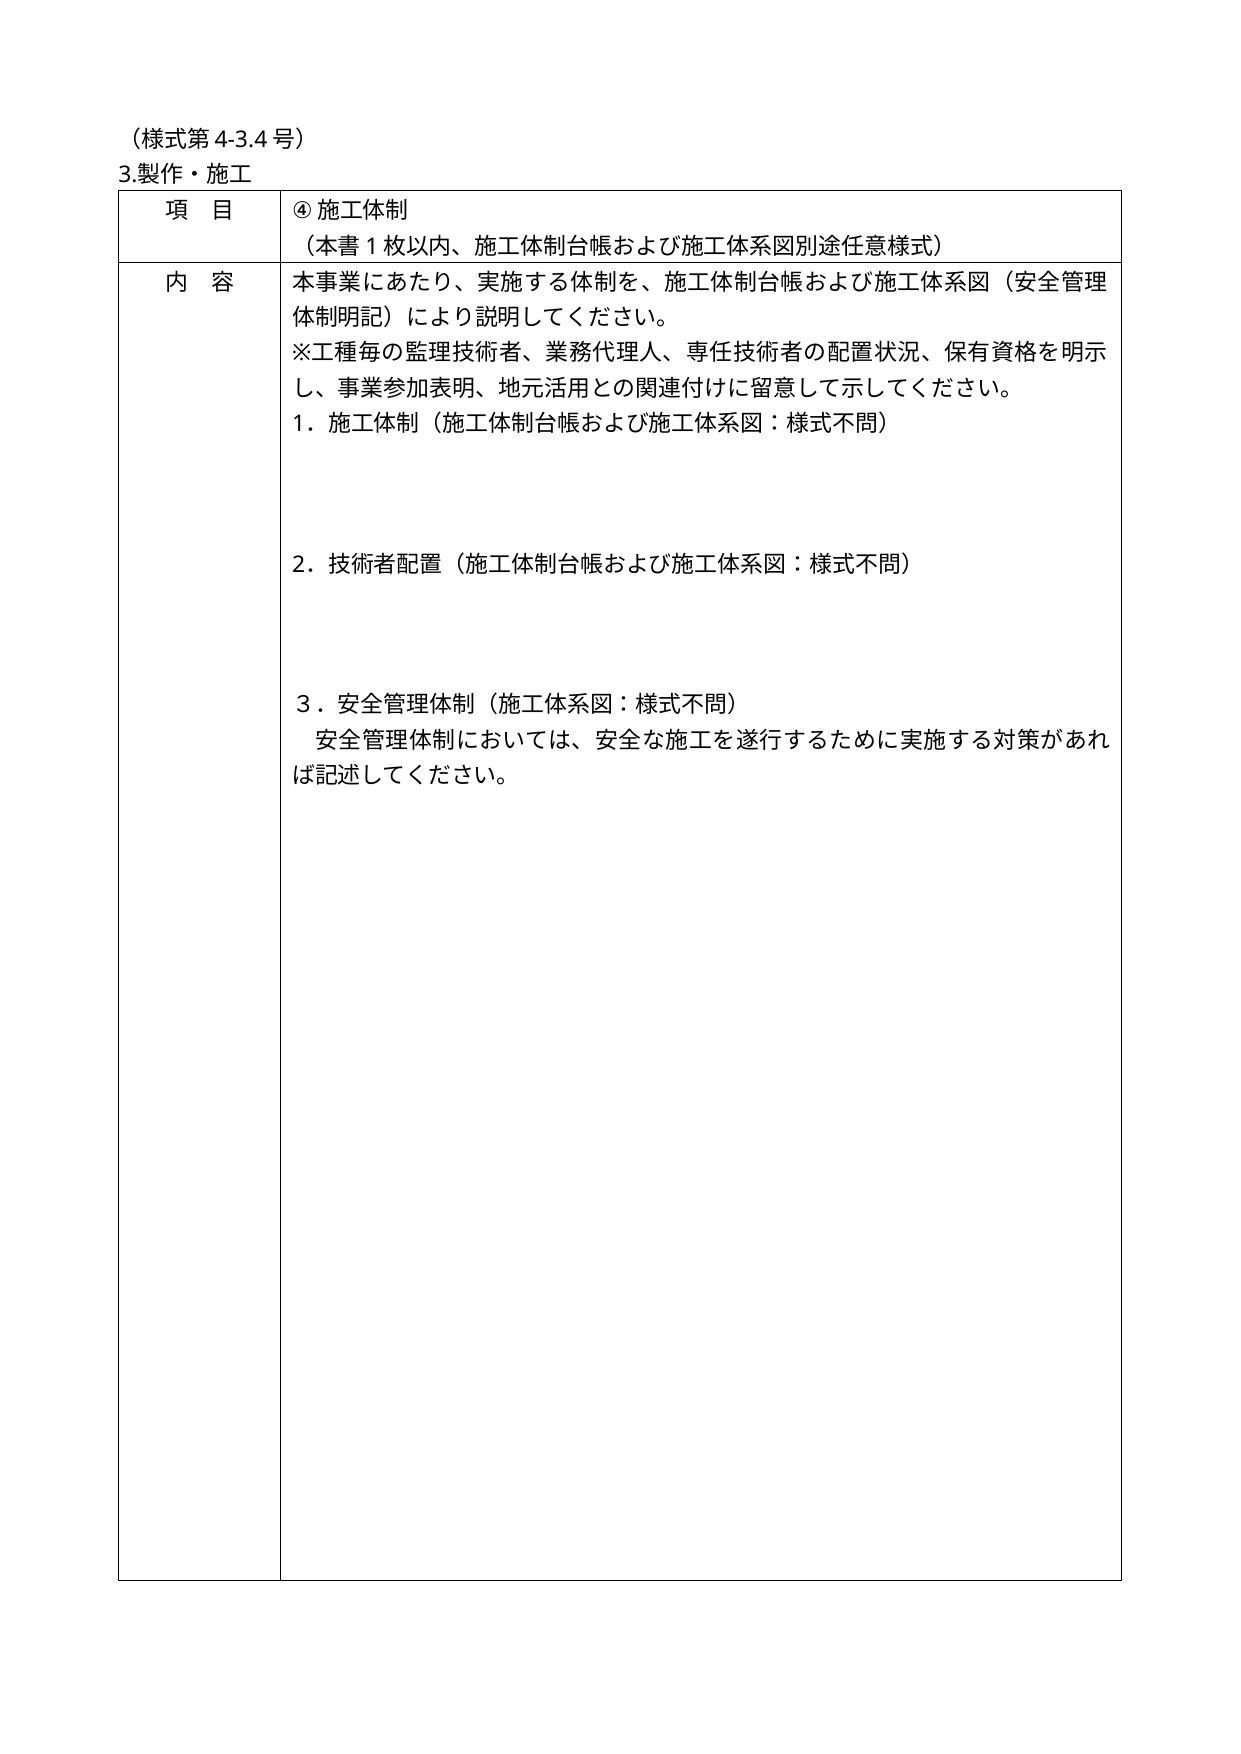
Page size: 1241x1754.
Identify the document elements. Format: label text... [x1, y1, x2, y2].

text 3.製作・施工 [118, 155, 1122, 190]
table_cell 内 容 [119, 263, 280, 1580]
table_header ④施工体制 （本書1枚以内、施工体制台帳および施工体系図別途任意様式） [281, 191, 1121, 262]
table_cell 本事業にあたり、実施する体制を、施工体制台帳および施工体系図（安全管理体制明記）により説明してください。 ※工種毎の監理技術者、業務代理人、専任技術者の配置状況、保有資格を明示し、事業参加表明、地元活用との関連付けに留意して示してください。 1．施工体制（施工体制台帳および施工体系図：様式不問） 2．技術者配置（施工体制台帳および施工体系図：様式不問） ３．安全管理体制（施工体系図：様式不問） 安全管理体制においては、安全な施工を遂行するために実施する対策があれば記述してください。 [281, 263, 1121, 1580]
table_header 項 目 [119, 191, 280, 262]
text （様式第4-3.4号） [118, 120, 1122, 155]
